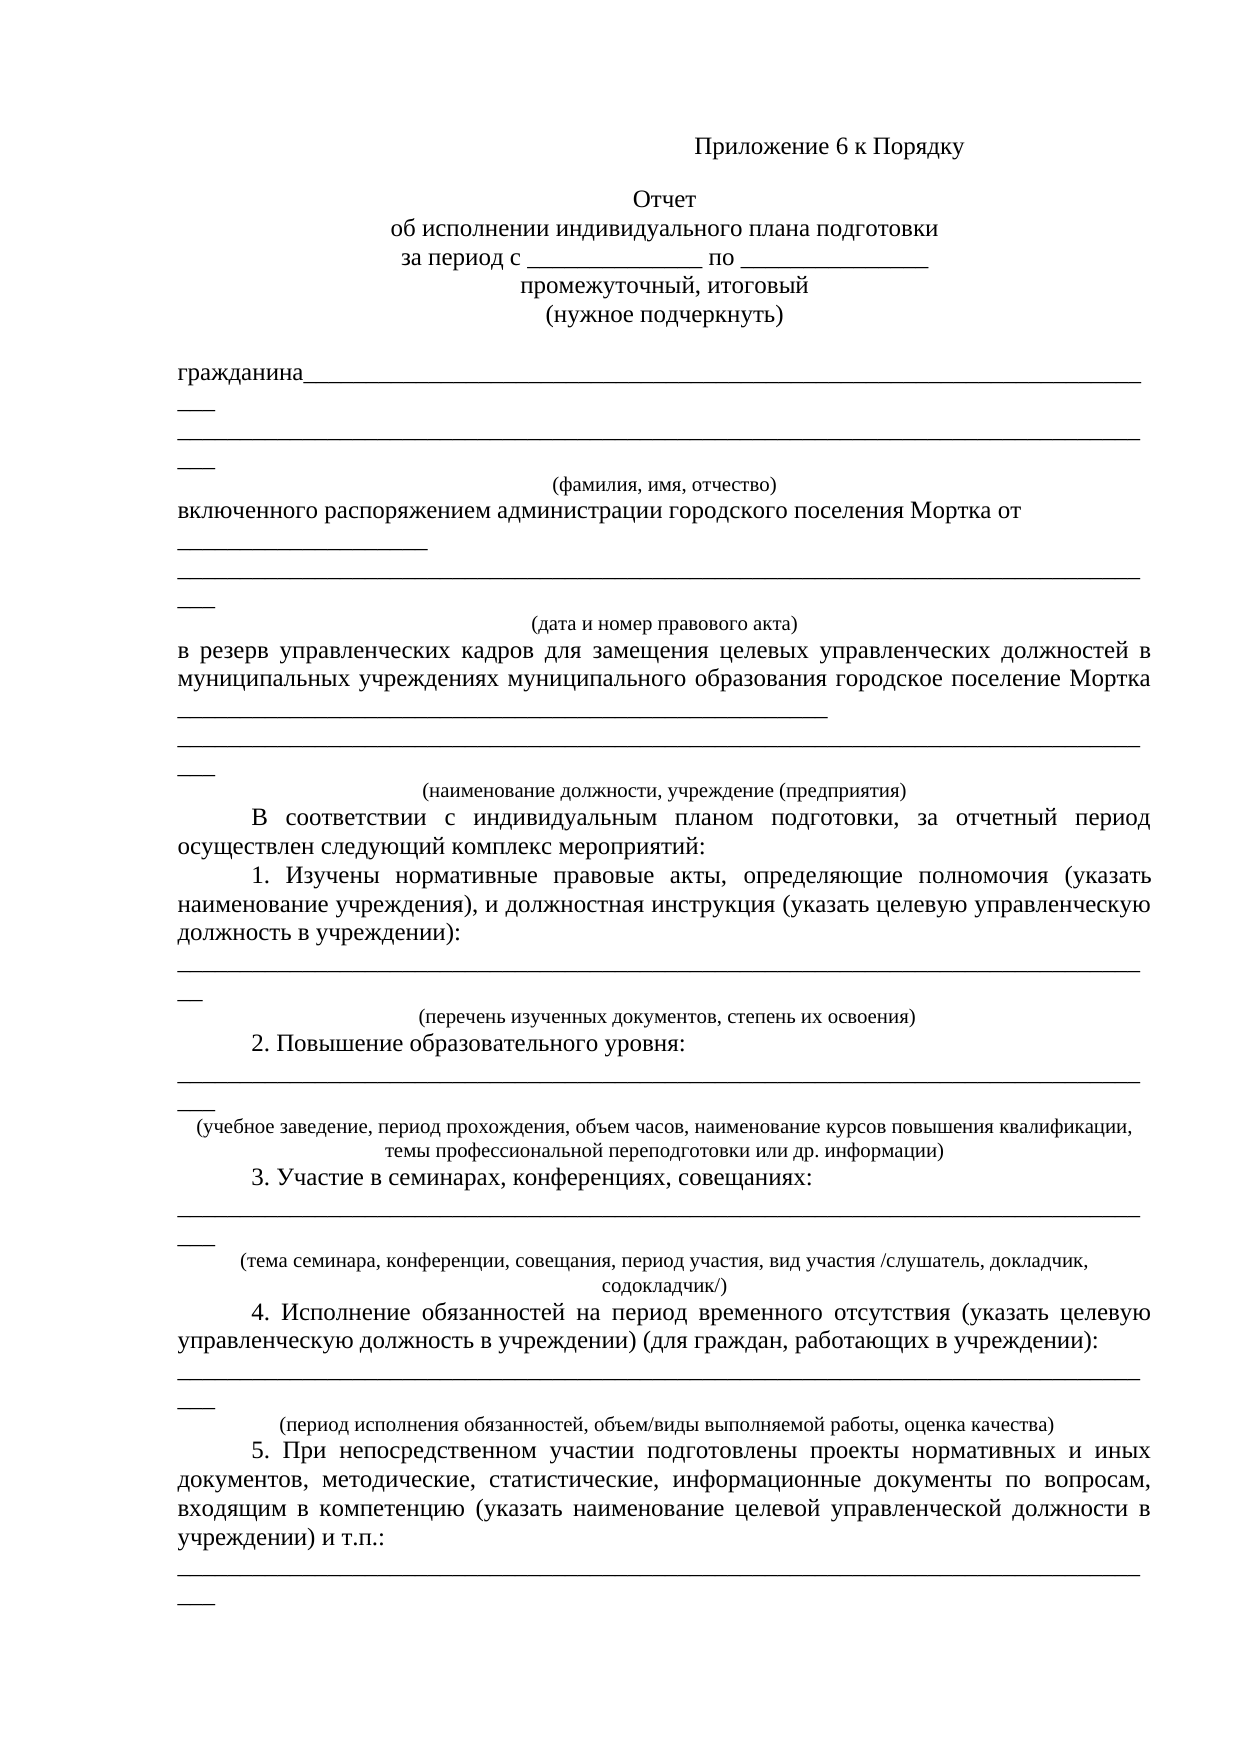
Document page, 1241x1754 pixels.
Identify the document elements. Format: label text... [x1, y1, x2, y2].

text (перечень изученных документов, степень их освоения) [177, 1004, 1152, 1028]
text (наименование должности, учреждение (предприятия) [177, 778, 1152, 802]
text гражданина______________________________________________________________________ [177, 357, 1152, 414]
text ________________________________________________________________________________ [177, 1057, 1152, 1114]
text об исполнении индивидуального плана подготовки [177, 213, 1152, 242]
text включенного распоряжением администрации городского поселения Мортка от ____________________ [177, 496, 1152, 553]
text 2. Повышение образовательного уровня: [177, 1028, 1152, 1057]
text Приложение 6 к Порядку [620, 131, 1152, 160]
text (учебное заведение, период прохождения, объем часов, наименование курсов повышения квалификации, темы профессиональной переподготовки или др. информации) [177, 1114, 1152, 1162]
text 3. Участие в семинарах, конференциях, совещаниях: [177, 1162, 1152, 1191]
text ________________________________________________________________________________ [177, 1191, 1152, 1248]
text (тема семинара, конференции, совещания, период участия, вид участия /слушатель, докладчик, содокладчик/) [177, 1248, 1152, 1297]
text ________________________________________________________________________________ [177, 553, 1152, 611]
text В соответствии с индивидуальным планом подготовки, за отчетный период осуществлен следующий комплекс мероприятий: [177, 802, 1152, 860]
text ________________________________________________________________________________ [177, 414, 1152, 472]
text (период исполнения обязанностей, объем/виды выполняемой работы, оценка качества) [177, 1412, 1152, 1436]
text (дата и номер правового акта) [177, 611, 1152, 635]
text ________________________________________________________________________________ [177, 721, 1152, 778]
text (нужное подчеркнуть) [177, 299, 1152, 328]
text промежуточный, итоговый [177, 270, 1152, 299]
text 4. Исполнение обязанностей на период временного отсутствия (указать целевую управленческую должность в учреждении) (для граждан, работающих в учреждении): [177, 1297, 1152, 1354]
text 1. Изучены нормативные правовые акты, определяющие полномочия (указать наименование учреждения), и должностная инструкция (указать целевую управленческую должность в учреждении): [177, 860, 1152, 946]
text (фамилия, имя, отчество) [177, 472, 1152, 496]
text _______________________________________________________________________________ [177, 946, 1152, 1004]
text за период с ______________ по _______________ [177, 242, 1152, 270]
text ________________________________________________________________________________ [177, 1354, 1152, 1412]
text 5. При непосредственном участии подготовлены проекты нормативных и иных документов, методические, статистические, информационные документы по вопросам, входящим в компетенцию (указать наименование целевой управленческой должности в учреждении) и т.п.: [177, 1436, 1152, 1551]
text Отчет [177, 184, 1152, 213]
text в резерв управленческих кадров для замещения целевых управленческих должностей в муниципальных учреждениях муниципального образования городское поселение Мортка ____________________________________________________ [177, 635, 1152, 721]
text ________________________________________________________________________________ [177, 1551, 1152, 1608]
